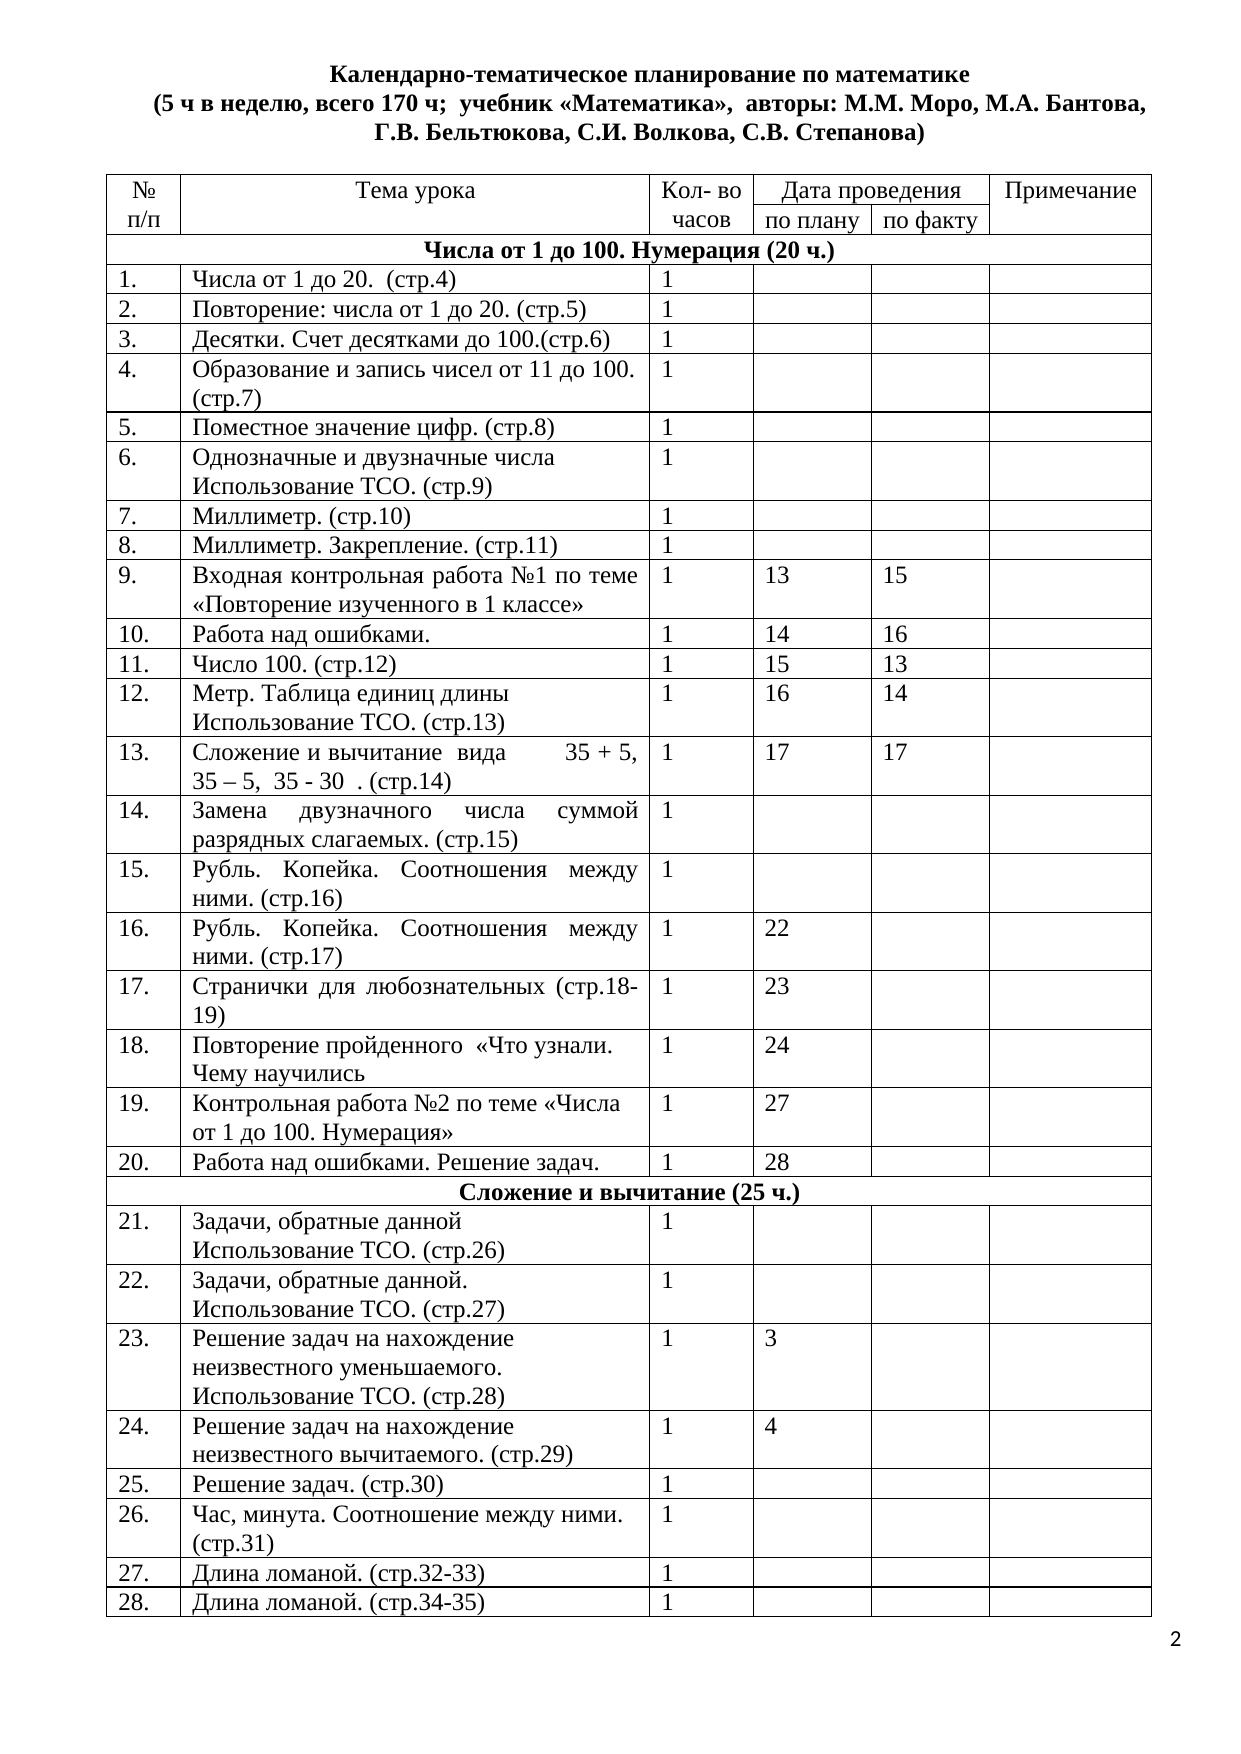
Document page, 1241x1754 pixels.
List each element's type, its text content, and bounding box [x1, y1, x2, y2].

table_cell [990, 1588, 1151, 1616]
table_cell [754, 1265, 871, 1322]
table_cell Задачи, обратные данной Использование ТСО. (стр.26) [181, 1206, 649, 1264]
table_cell 1 [650, 1411, 753, 1468]
table_cell [872, 1265, 989, 1322]
table_cell 14 [754, 619, 871, 648]
table_cell 27 [754, 1088, 871, 1146]
table_cell [872, 1469, 989, 1498]
table_cell 4. [107, 354, 180, 411]
table_cell 1 [650, 413, 753, 441]
table_cell Однозначные и двузначные числа Использование ТСО. (стр.9) [181, 442, 649, 500]
table_cell 14 [872, 679, 989, 736]
table_cell [990, 1265, 1151, 1322]
table_cell 26. [107, 1499, 180, 1557]
table_cell [754, 854, 871, 912]
table_cell [872, 265, 989, 293]
table_cell 1 [650, 1147, 753, 1176]
table_cell 18. [107, 1030, 180, 1087]
table_cell Решение задач на нахождение неизвестного уменьшаемого. Использование ТСО. (стр.28) [181, 1324, 649, 1410]
table_cell [990, 649, 1151, 677]
table_cell [990, 1411, 1151, 1468]
table_cell [872, 1558, 989, 1586]
table_cell Число 100. (стр.12) [181, 649, 649, 677]
table_cell [872, 501, 989, 529]
table_cell 1 [650, 796, 753, 853]
table_cell [872, 1088, 989, 1146]
table_cell Работа над ошибками. Решение задач. [181, 1147, 649, 1176]
table_cell 22. [107, 1265, 180, 1322]
table_cell [990, 442, 1151, 500]
table_cell 1 [650, 679, 753, 736]
table_cell Повторение пройденного «Что узнали. Чему научились [181, 1030, 649, 1087]
table_cell 20. [107, 1147, 180, 1176]
text (5 ч в неделю, всего 170 ч; учебник «Математика», авторы: М.М. Моро, М.А. Бантова, [118, 88, 1181, 117]
table_cell Повторение: числа от 1 до 20. (стр.5) [181, 294, 649, 323]
table_cell [990, 531, 1151, 559]
text Г.В. Бельтюкова, С.И. Волкова, С.В. Степанова) [118, 117, 1181, 145]
table_cell [872, 1588, 989, 1616]
table_cell 13. [107, 737, 180, 794]
table_cell 1 [650, 971, 753, 1029]
table_cell [990, 737, 1151, 794]
table_cell 1 [650, 1206, 753, 1264]
table_cell [872, 413, 989, 441]
table_cell Метр. Таблица единиц длины Использование ТСО. (стр.13) [181, 679, 649, 736]
table_cell [872, 1147, 989, 1176]
table_cell [754, 1588, 871, 1616]
table_cell [754, 324, 871, 353]
table_cell 21. [107, 1206, 180, 1264]
table_cell Контрольная работа №2 по теме «Числа от 1 до 100. Нумерация» [181, 1088, 649, 1146]
table_cell Десятки. Счет десятками до 100.(стр.6) [181, 324, 649, 353]
table_cell 13 [754, 560, 871, 618]
table_cell Сложение и вычитание (25 ч.) [107, 1177, 1151, 1205]
table_cell 7. [107, 501, 180, 529]
table_cell Час, минута. Соотношение между ними. (стр.31) [181, 1499, 649, 1557]
table_cell 17. [107, 971, 180, 1029]
text Календарно-тематическое планирование по математике [118, 59, 1181, 88]
table_cell [872, 913, 989, 970]
table_cell 1 [650, 1588, 753, 1616]
table_cell Решение задач. (стр.30) [181, 1469, 649, 1498]
table_cell Числа от 1 до 20. (стр.4) [181, 265, 649, 293]
table_cell [754, 354, 871, 411]
table_cell [990, 679, 1151, 736]
table_cell [872, 324, 989, 353]
table_cell [990, 501, 1151, 529]
table_cell 11. [107, 649, 180, 677]
table_cell 1 [650, 501, 753, 529]
table_cell 1 [650, 324, 753, 353]
table_cell 28 [754, 1147, 871, 1176]
table_cell Решение задач на нахождение неизвестного вычитаемого. (стр.29) [181, 1411, 649, 1468]
table_cell [990, 1088, 1151, 1146]
table_cell Входная контрольная работа №1 по теме «Повторение изученного в 1 классе» [181, 560, 649, 618]
table_cell [754, 265, 871, 293]
table_cell [754, 294, 871, 323]
table_cell [990, 324, 1151, 353]
table_cell по факту [872, 205, 989, 234]
table_cell [872, 1324, 989, 1410]
table_cell 1 [650, 294, 753, 323]
table_cell 1 [650, 1030, 753, 1087]
table_cell 16 [872, 619, 989, 648]
table_cell Длина ломаной. (стр.32-33) [181, 1558, 649, 1586]
table_cell Рубль. Копейка. Соотношения между ними. (стр.17) [181, 913, 649, 970]
table_cell [990, 1469, 1151, 1498]
table_cell [754, 1499, 871, 1557]
table_cell Длина ломаной. (стр.34-35) [181, 1588, 649, 1616]
table_cell 1 [650, 1088, 753, 1146]
table_cell 12. [107, 679, 180, 736]
table_header Кол- во часов [650, 175, 753, 234]
table_cell Замена двузначного числа суммой разрядных слагаемых. (стр.15) [181, 796, 649, 853]
table_cell 4 [754, 1411, 871, 1468]
table_cell по плану [754, 205, 871, 234]
table_cell 1 [650, 560, 753, 618]
table_cell 1 [650, 531, 753, 559]
table_cell [872, 442, 989, 500]
table_cell [872, 1206, 989, 1264]
table_cell [872, 354, 989, 411]
table_cell [990, 560, 1151, 618]
table_cell 1 [650, 854, 753, 912]
table_cell 13 [872, 649, 989, 677]
table_cell 19. [107, 1088, 180, 1146]
table_cell 23 [754, 971, 871, 1029]
table_cell 1 [650, 1499, 753, 1557]
table_cell [990, 265, 1151, 293]
table_cell 1 [650, 354, 753, 411]
table_cell [990, 1030, 1151, 1087]
table_cell [990, 913, 1151, 970]
table_cell 15. [107, 854, 180, 912]
table_cell 8. [107, 531, 180, 559]
table_cell 1 [650, 619, 753, 648]
table_cell [990, 413, 1151, 441]
table_cell [872, 1411, 989, 1468]
table_header № п/п [107, 175, 180, 234]
table_cell [754, 1206, 871, 1264]
table_cell 25. [107, 1469, 180, 1498]
table_header Тема урока [181, 175, 649, 234]
table_cell 16. [107, 913, 180, 970]
table_cell Задачи, обратные данной. Использование ТСО. (стр.27) [181, 1265, 649, 1322]
table_cell [754, 501, 871, 529]
table_cell 14. [107, 796, 180, 853]
table_cell Странички для любознательных (стр.18-19) [181, 971, 649, 1029]
table_cell [754, 796, 871, 853]
table_cell 9. [107, 560, 180, 618]
table_cell 1 [650, 649, 753, 677]
table_header Примечание [990, 175, 1151, 234]
table_cell [872, 294, 989, 323]
table_cell [872, 854, 989, 912]
table_cell 24. [107, 1411, 180, 1468]
table_cell [754, 442, 871, 500]
table_cell [872, 1499, 989, 1557]
table_cell 16 [754, 679, 871, 736]
table_cell [990, 1499, 1151, 1557]
table_cell 10. [107, 619, 180, 648]
table_cell 1 [650, 442, 753, 500]
table_cell Сложение и вычитание вида 35 + 5, 35 – 5, 35 - 30 . (стр.14) [181, 737, 649, 794]
table_cell 5. [107, 413, 180, 441]
table_cell Работа над ошибками. [181, 619, 649, 648]
table_cell [990, 619, 1151, 648]
table_cell 23. [107, 1324, 180, 1410]
table_cell 1 [650, 1469, 753, 1498]
table_cell Поместное значение цифр. (стр.8) [181, 413, 649, 441]
table_cell 17 [754, 737, 871, 794]
table_cell [872, 1030, 989, 1087]
table_cell [990, 796, 1151, 853]
table_cell 28. [107, 1588, 180, 1616]
table_cell 3 [754, 1324, 871, 1410]
table_cell 1 [650, 1324, 753, 1410]
table_cell 1 [650, 737, 753, 794]
table_cell Миллиметр. (стр.10) [181, 501, 649, 529]
table_cell [990, 1147, 1151, 1176]
table_cell [990, 854, 1151, 912]
table_cell [872, 796, 989, 853]
table_cell 1 [650, 1265, 753, 1322]
table_cell [990, 1206, 1151, 1264]
table_cell 2. [107, 294, 180, 323]
table_cell 3. [107, 324, 180, 353]
table_cell [990, 971, 1151, 1029]
table_cell 15 [754, 649, 871, 677]
table_cell 22 [754, 913, 871, 970]
table_cell [754, 1469, 871, 1498]
table_cell Рубль. Копейка. Соотношения между ними. (стр.16) [181, 854, 649, 912]
table_header Дата проведения [754, 175, 989, 204]
table_cell 1 [650, 1558, 753, 1586]
table_cell 1 [650, 913, 753, 970]
table_cell [754, 531, 871, 559]
table_cell 27. [107, 1558, 180, 1586]
table_cell 1 [650, 265, 753, 293]
table_cell [872, 531, 989, 559]
table_cell 15 [872, 560, 989, 618]
table_cell [754, 413, 871, 441]
table_cell [754, 1558, 871, 1586]
table_cell Числа от 1 до 100. Нумерация (20 ч.) [107, 235, 1151, 263]
table_cell [990, 1324, 1151, 1410]
table_cell Миллиметр. Закрепление. (стр.11) [181, 531, 649, 559]
table_cell [990, 294, 1151, 323]
table_cell [990, 1558, 1151, 1586]
table_cell [990, 354, 1151, 411]
table_cell Образование и запись чисел от 11 до 100. (стр.7) [181, 354, 649, 411]
table_cell 24 [754, 1030, 871, 1087]
table_cell 17 [872, 737, 989, 794]
table_cell 1. [107, 265, 180, 293]
table_cell [872, 971, 989, 1029]
table_cell 6. [107, 442, 180, 500]
